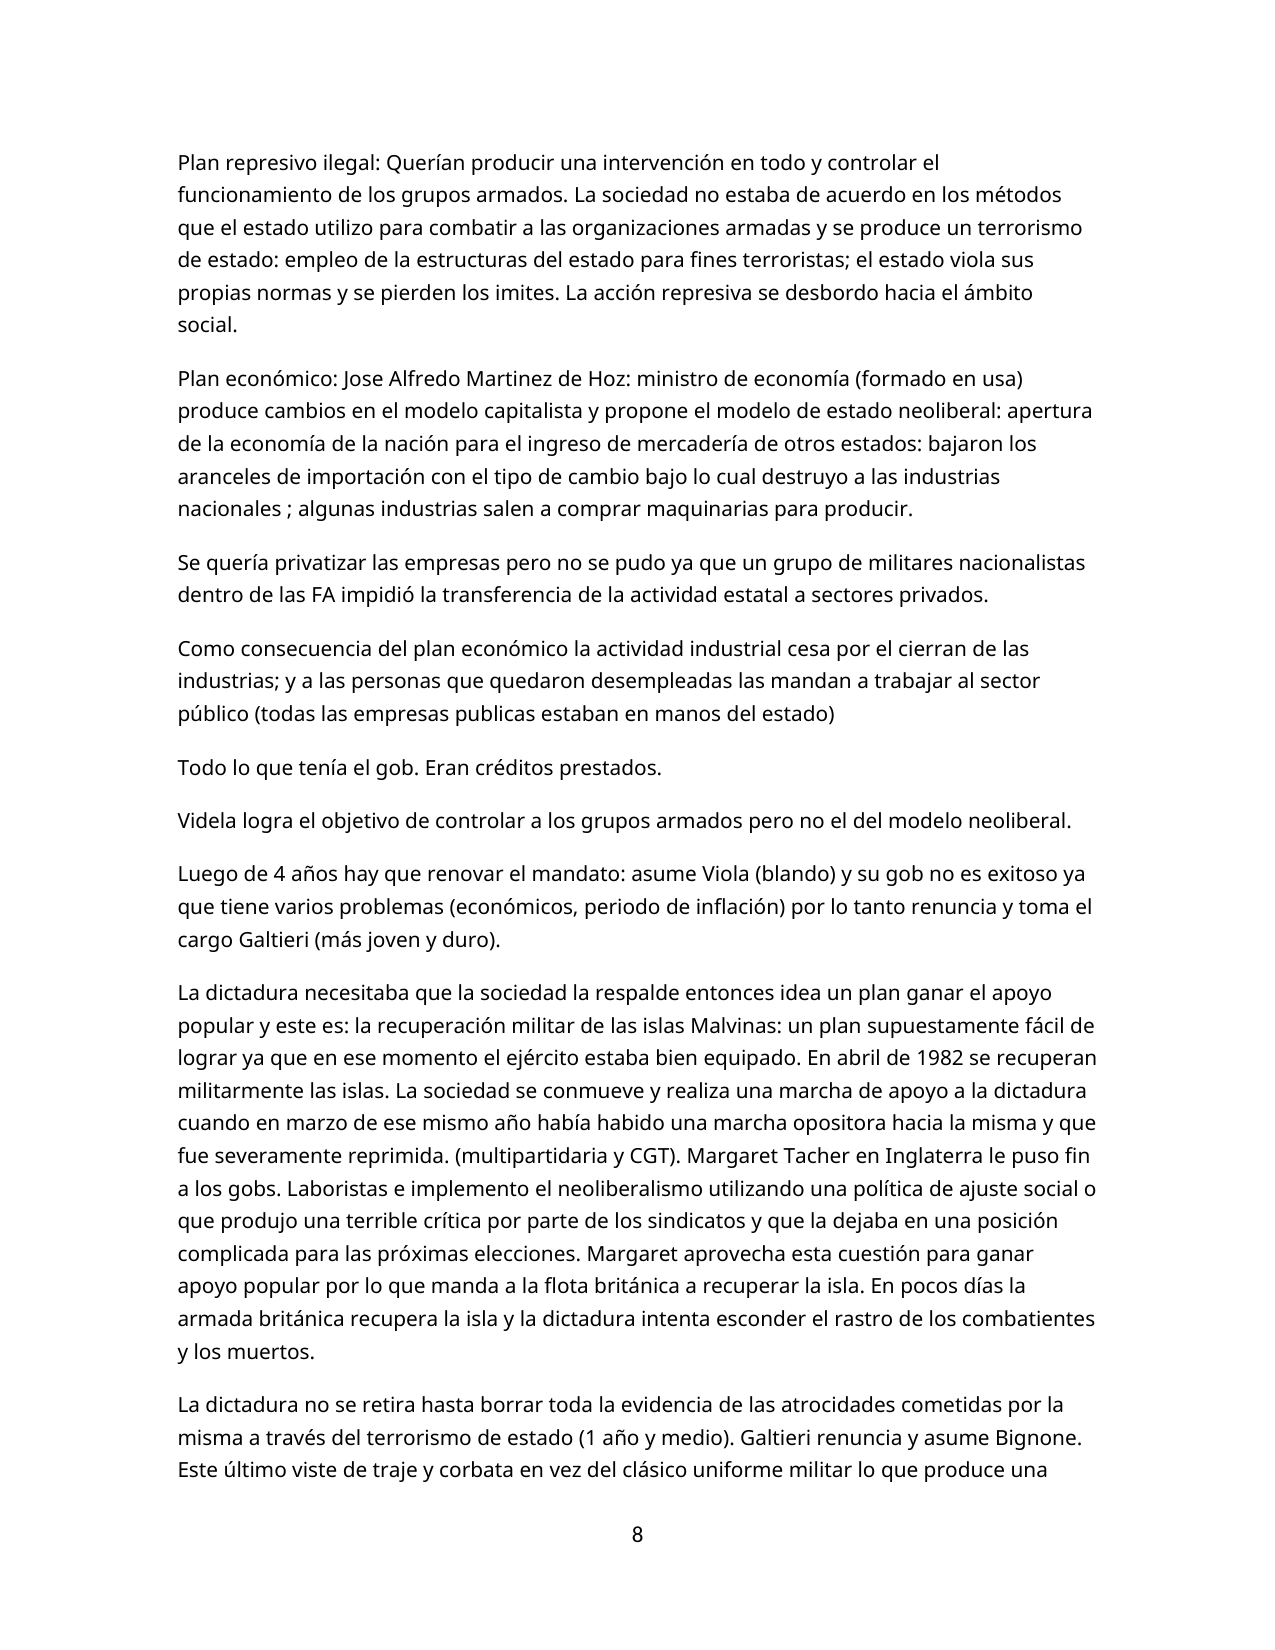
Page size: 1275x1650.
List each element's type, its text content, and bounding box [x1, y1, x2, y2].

text Como consecuencia del plan económico la actividad industrial cesa por el cierran de las industrias; y a las personas que quedaron desempleadas las mandan a trabajar al sector público (todas las empresas publicas estaban en manos del estado) [177, 634, 1098, 728]
text Videla logra el objetivo de controlar a los grupos armados pero no el del modelo neoliberal. [177, 806, 1098, 834]
text La dictadura necesitaba que la sociedad la respalde entonces idea un plan ganar el apoyo popular y este es: la recuperación militar de las islas Malvinas: un plan supuestamente fácil de lograr ya que en ese momento el ejército estaba bien equipado. En abril de 1982 se recuperan militarmente las islas. La sociedad se conmueve y realiza una marcha de apoyo a la dictadura cuando en marzo de ese mismo año había habido una marcha opositora hacia la misma y que fue severamente reprimida. (multipartidaria y CGT). Margaret Tacher en Inglaterra le puso fin a los gobs. Laboristas e implemento el neoliberalismo utilizando una política de ajuste social o que produjo una terrible crítica por parte de los sindicatos y que la dejaba en una posición complicada para las próximas elecciones. Margaret aprovecha esta cuestión para ganar apoyo popular por lo que manda a la flota británica a recuperar la isla. En pocos días la armada británica recupera la isla y la dictadura intenta esconder el rastro de los combatientes y los muertos. [177, 978, 1098, 1365]
text Todo lo que tenía el gob. Eran créditos prestados. [177, 753, 1098, 781]
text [177, 1390, 1098, 1484]
text Plan represivo ilegal: Querían producir una intervención en todo y controlar el funcionamiento de los grupos armados. La sociedad no estaba de acuerdo en los métodos que el estado utilizo para combatir a las organizaciones armadas y se produce un terrorismo de estado: empleo de la estructuras del estado para fines terroristas; el estado viola sus propias normas y se pierden los imites. La acción represiva se desbordo hacia el ámbito social. [177, 148, 1098, 339]
text Se quería privatizar las empresas pero no se pudo ya que un grupo de militares nacionalistas dentro de las FA impidió la transferencia de la actividad estatal a sectores privados. [177, 548, 1098, 609]
text Plan económico: Jose Alfredo Martinez de Hoz: ministro de economía (formado en usa) produce cambios en el modelo capitalista y propone el modelo de estado neoliberal: apertura de la economía de la nación para el ingreso de mercadería de otros estados: bajaron los aranceles de importación con el tipo de cambio bajo lo cual destruyo a las industrias nacionales ; algunas industrias salen a comprar maquinarias para producir. [177, 364, 1098, 523]
text Luego de 4 años hay que renovar el mandato: asume Viola (blando) y su gob no es exitoso ya que tiene varios problemas (económicos, periodo de inflación) por lo tanto renuncia y toma el cargo Galtieri (más joven y duro). [177, 859, 1098, 953]
